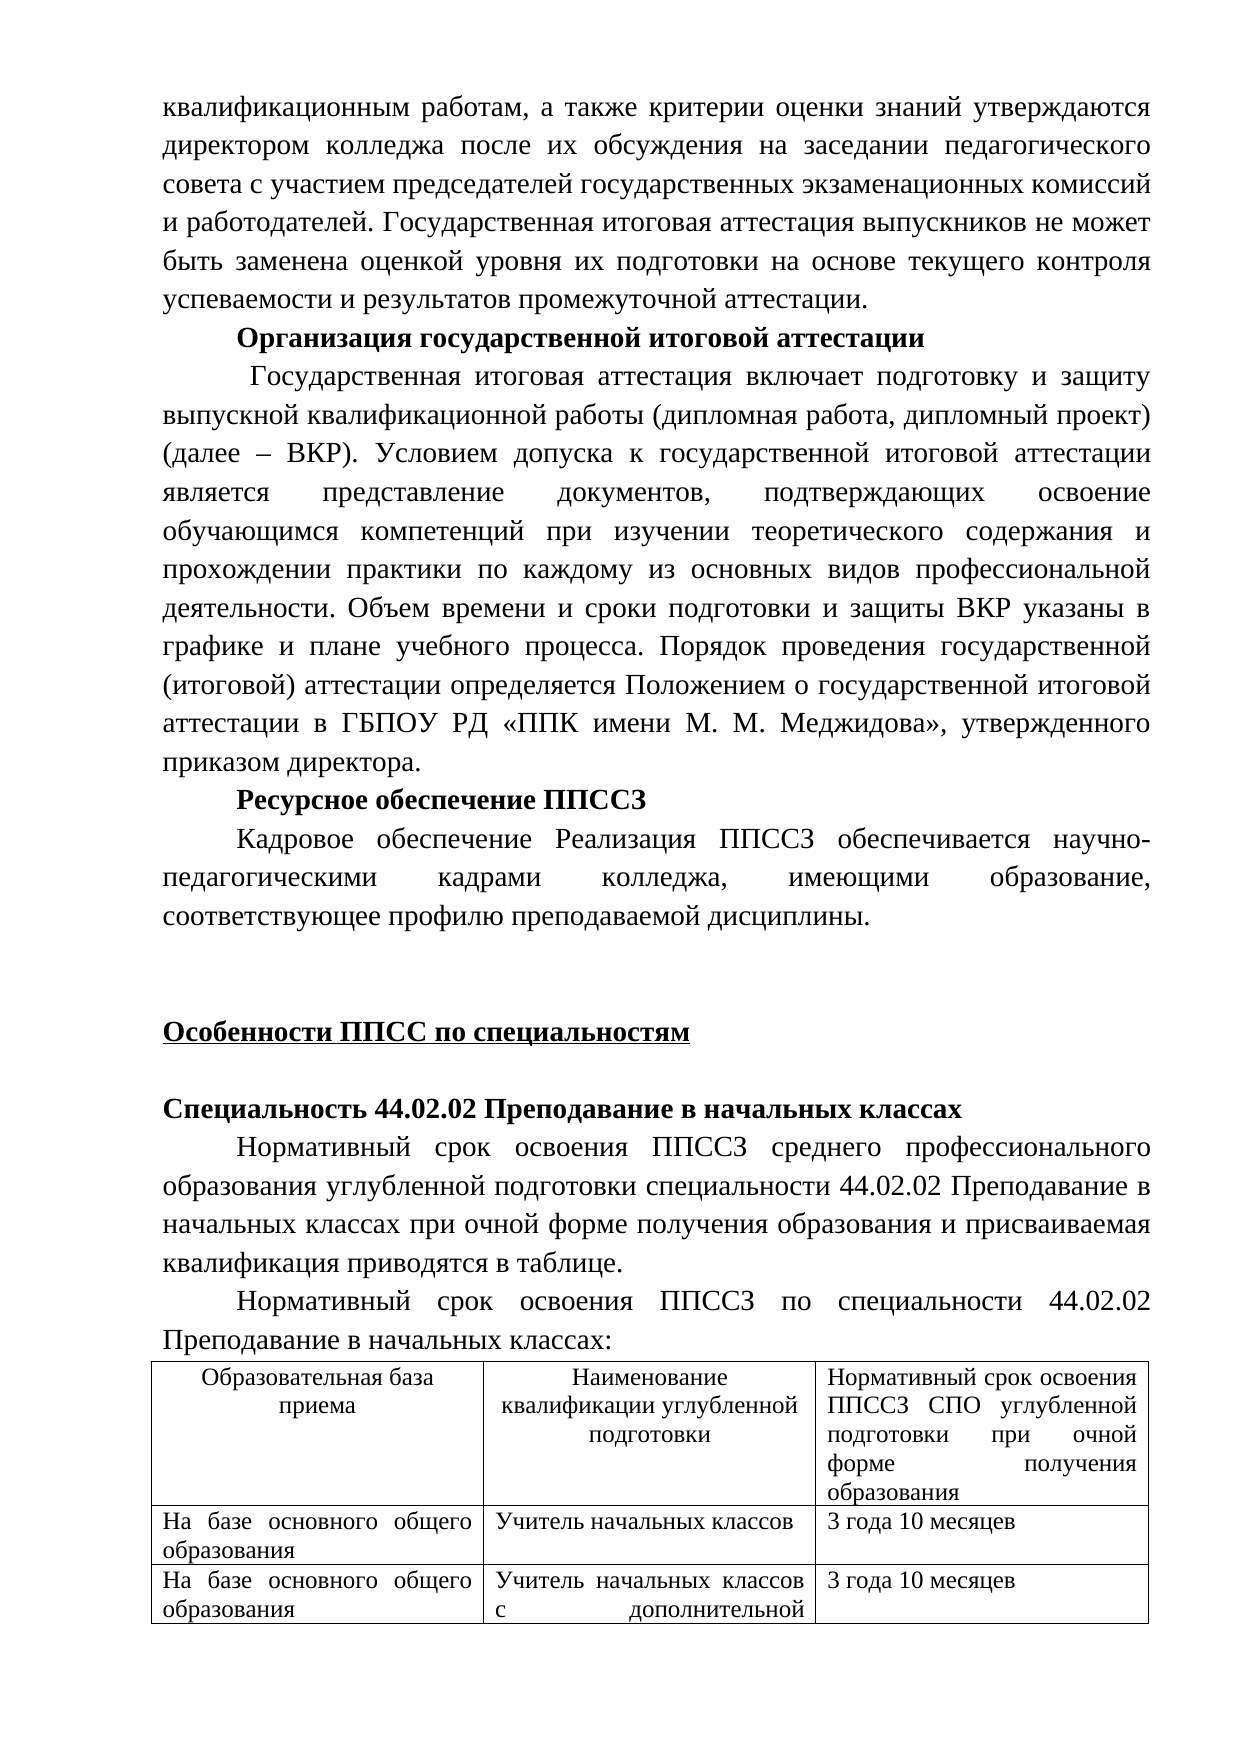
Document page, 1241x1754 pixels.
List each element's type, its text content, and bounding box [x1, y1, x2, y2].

text Ресурсное обеспечение ППССЗ [162, 782, 1152, 816]
text Кадровое обеспечение Реализация ППССЗ обеспечивается научно-педагогическими кадрами колледжа, имеющими образование, соответствующее профилю преподаваемой дисциплины. [162, 821, 1152, 932]
text Организация государственной итоговой аттестации [162, 320, 1152, 353]
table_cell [484, 1565, 815, 1622]
table_header Наименование квалификации углубленной подготовки [484, 1362, 815, 1505]
table_cell 3 года 10 месяцев [816, 1506, 1148, 1564]
text Нормативный срок освоения ППССЗ по специальности 44.02.02 Преподавание в начальных классах: [162, 1283, 1152, 1356]
table_cell На базе основного общего образования [152, 1506, 483, 1564]
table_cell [152, 1565, 483, 1622]
table_header Нормативный срок освоения ППССЗ СПО углубленной подготовки при очной форме получения образования [816, 1362, 1148, 1505]
text Государственная итоговая аттестация включает подготовку и защиту выпускной квалификационной работы (дипломная работа, дипломный проект) (далее – ВКР). Условием допуска к государственной итоговой аттестации является представление документов, подтверждающих освоение обучающимся компетенций при изучении теоретического содержания и прохождении практики по каждому из основных видов профессиональной деятельности. Объем времени и сроки подготовки и защиты ВКР указаны в графике и плане учебного процесса. Порядок проведения государственной (итоговой) аттестации определяется Положением о государственной итоговой аттестации в ГБПОУ РД «ППК имени М. М. Меджидова», утвержденного приказом директора. [162, 358, 1152, 777]
text Особенности ППСС по специальностям [162, 1014, 1152, 1047]
table_header Образовательная база приема [152, 1362, 483, 1505]
text Нормативный срок освоения ППССЗ среднего профессионального образования углубленной подготовки специальности 44.02.02 Преподавание в начальных классах при очной форме получения образования и присваиваемая квалификация приводятся в таблице. [162, 1129, 1152, 1278]
table_cell Учитель начальных классов [484, 1506, 815, 1564]
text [162, 89, 1152, 315]
text Специальность 44.02.02 Преподавание в начальных классах [162, 1091, 1152, 1124]
table_cell 3 года 10 месяцев [816, 1565, 1148, 1622]
